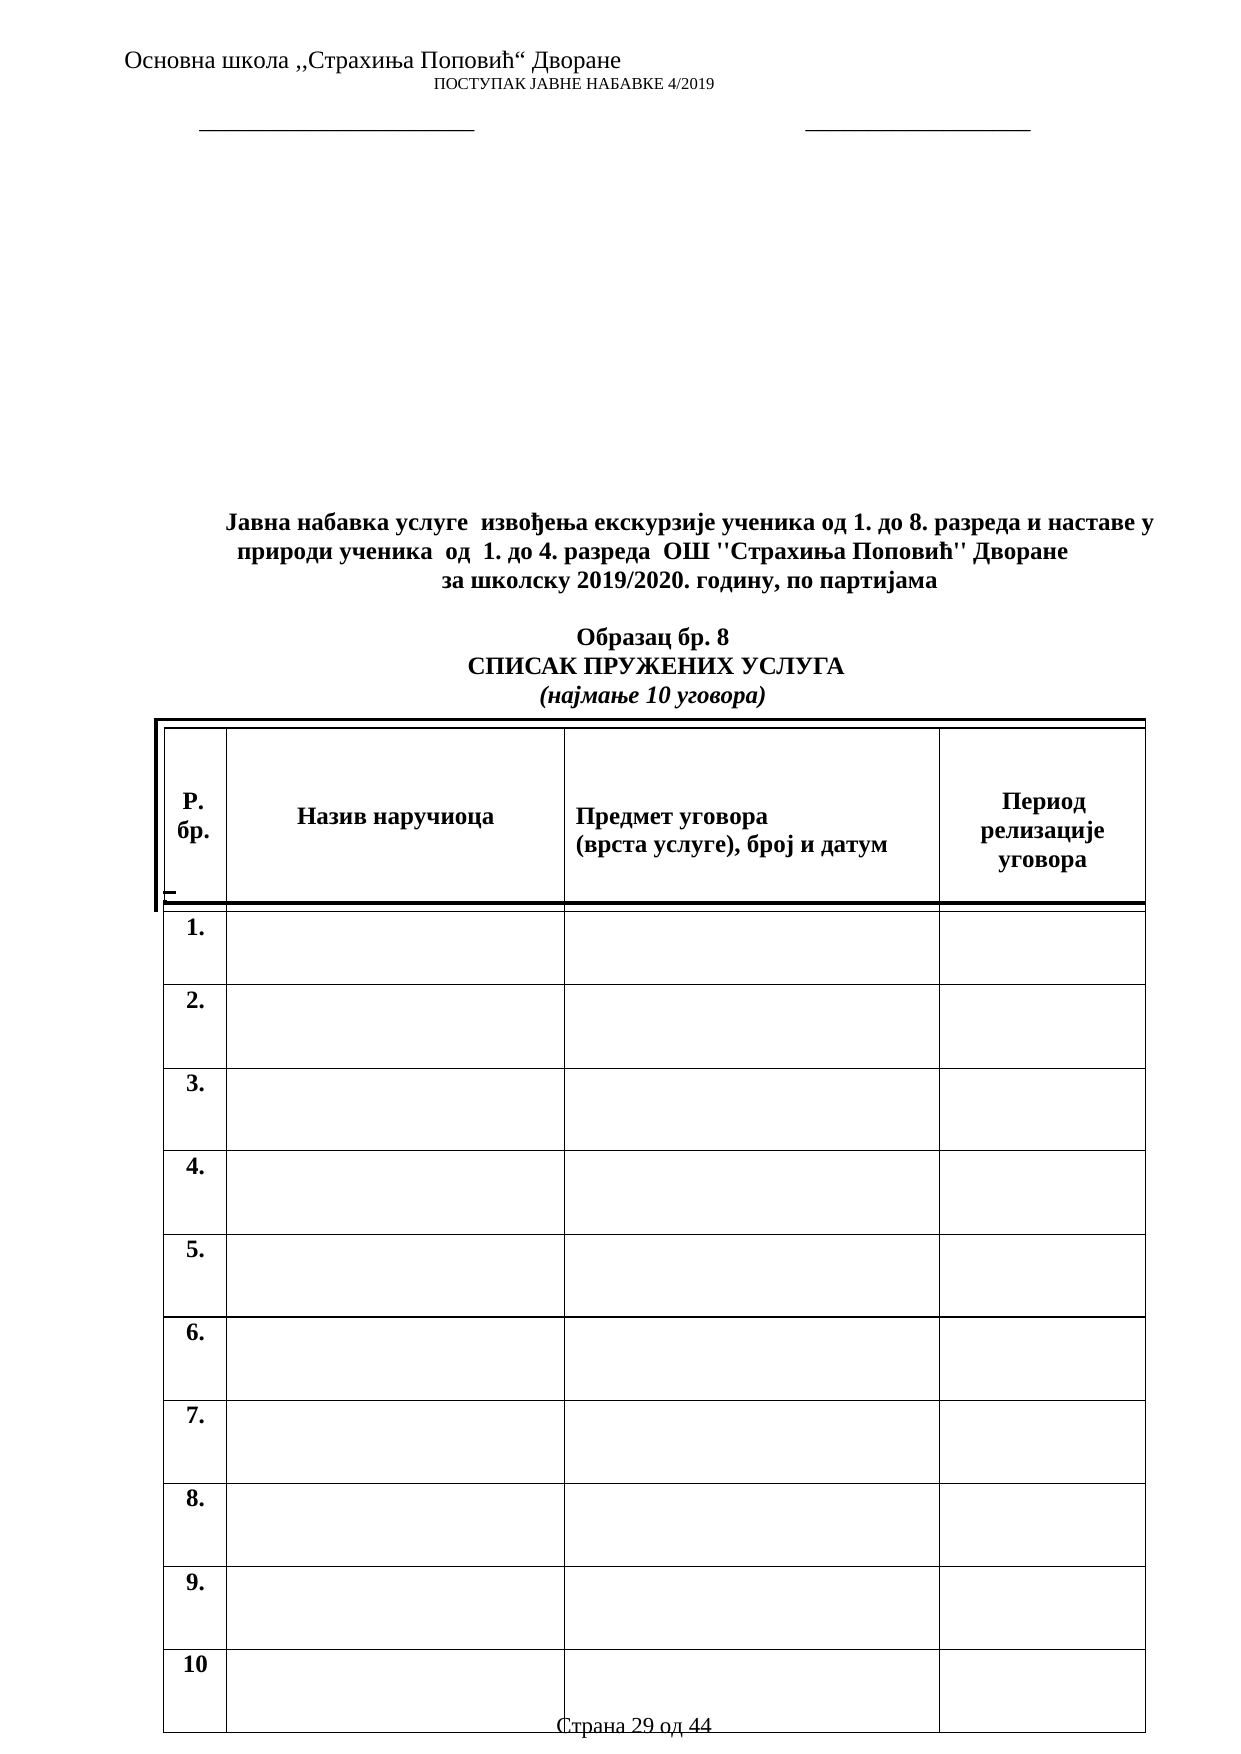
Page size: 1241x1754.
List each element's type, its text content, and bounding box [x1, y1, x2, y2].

table_cell 9. [164, 1567, 226, 1648]
table_cell [940, 1567, 1145, 1648]
table_cell [227, 1567, 564, 1648]
table_cell [940, 1069, 1145, 1150]
table_cell [227, 1401, 564, 1482]
table_cell [565, 1484, 939, 1566]
table_header Назив наручиоца [227, 729, 564, 901]
table_cell [565, 1151, 939, 1233]
table_cell [227, 1650, 564, 1732]
table_cell 5. [164, 1235, 226, 1316]
text ______________________ __________________ [162, 105, 1181, 134]
table_cell 10 [164, 1650, 226, 1732]
table_cell [565, 1650, 939, 1732]
table_header Период релизације уговора [940, 729, 1145, 901]
text Јавна набавка услуге извођења екскурзије ученика од 1. до 8. разреда и наставе у природи ученика од 1. до 4. разреда ОШ ''Страхиња Поповић'' Дворане [124, 507, 1181, 565]
table_cell 3. [164, 1069, 226, 1150]
table_cell [227, 1151, 564, 1233]
table_header Предмет уговора (врста услуге), број и датум [565, 729, 939, 901]
table_cell 7. [164, 1401, 226, 1482]
table_cell [565, 905, 939, 911]
table_cell [940, 912, 1145, 984]
table_header Р. бр. [160, 721, 227, 901]
table_cell [940, 1318, 1145, 1399]
table_cell [227, 985, 564, 1067]
table_cell [940, 1484, 1145, 1566]
table_cell [227, 1069, 564, 1150]
table_cell 4. [164, 1151, 226, 1233]
table_cell [940, 905, 1145, 911]
table_cell [227, 912, 564, 984]
table_cell [940, 1151, 1145, 1233]
table_cell 8. [164, 1484, 226, 1566]
table_cell [227, 905, 564, 911]
table_cell [940, 1235, 1145, 1316]
text за школску 2019/2020. годину, по партијама [124, 565, 1181, 594]
table_cell [565, 985, 939, 1067]
table_cell [940, 1401, 1145, 1482]
table_cell [565, 1069, 939, 1150]
table_cell [227, 1484, 564, 1566]
list Образац бр. 8 [124, 622, 1181, 651]
list СПИСАК ПРУЖЕНИХ УСЛУГА [124, 651, 1181, 680]
table_cell [227, 1235, 564, 1316]
table_cell [565, 1235, 939, 1316]
table_cell [940, 985, 1145, 1067]
table_cell 1. [164, 912, 226, 984]
table_cell 2. [164, 985, 226, 1067]
table_cell [227, 1318, 564, 1399]
table_cell [565, 1567, 939, 1648]
table_cell 6. [164, 1318, 226, 1399]
table_cell [565, 912, 939, 984]
table_cell [940, 1650, 1145, 1732]
table_cell [565, 1401, 939, 1482]
table_cell [565, 1318, 939, 1399]
list (најмање 10 уговора) [124, 680, 1181, 709]
